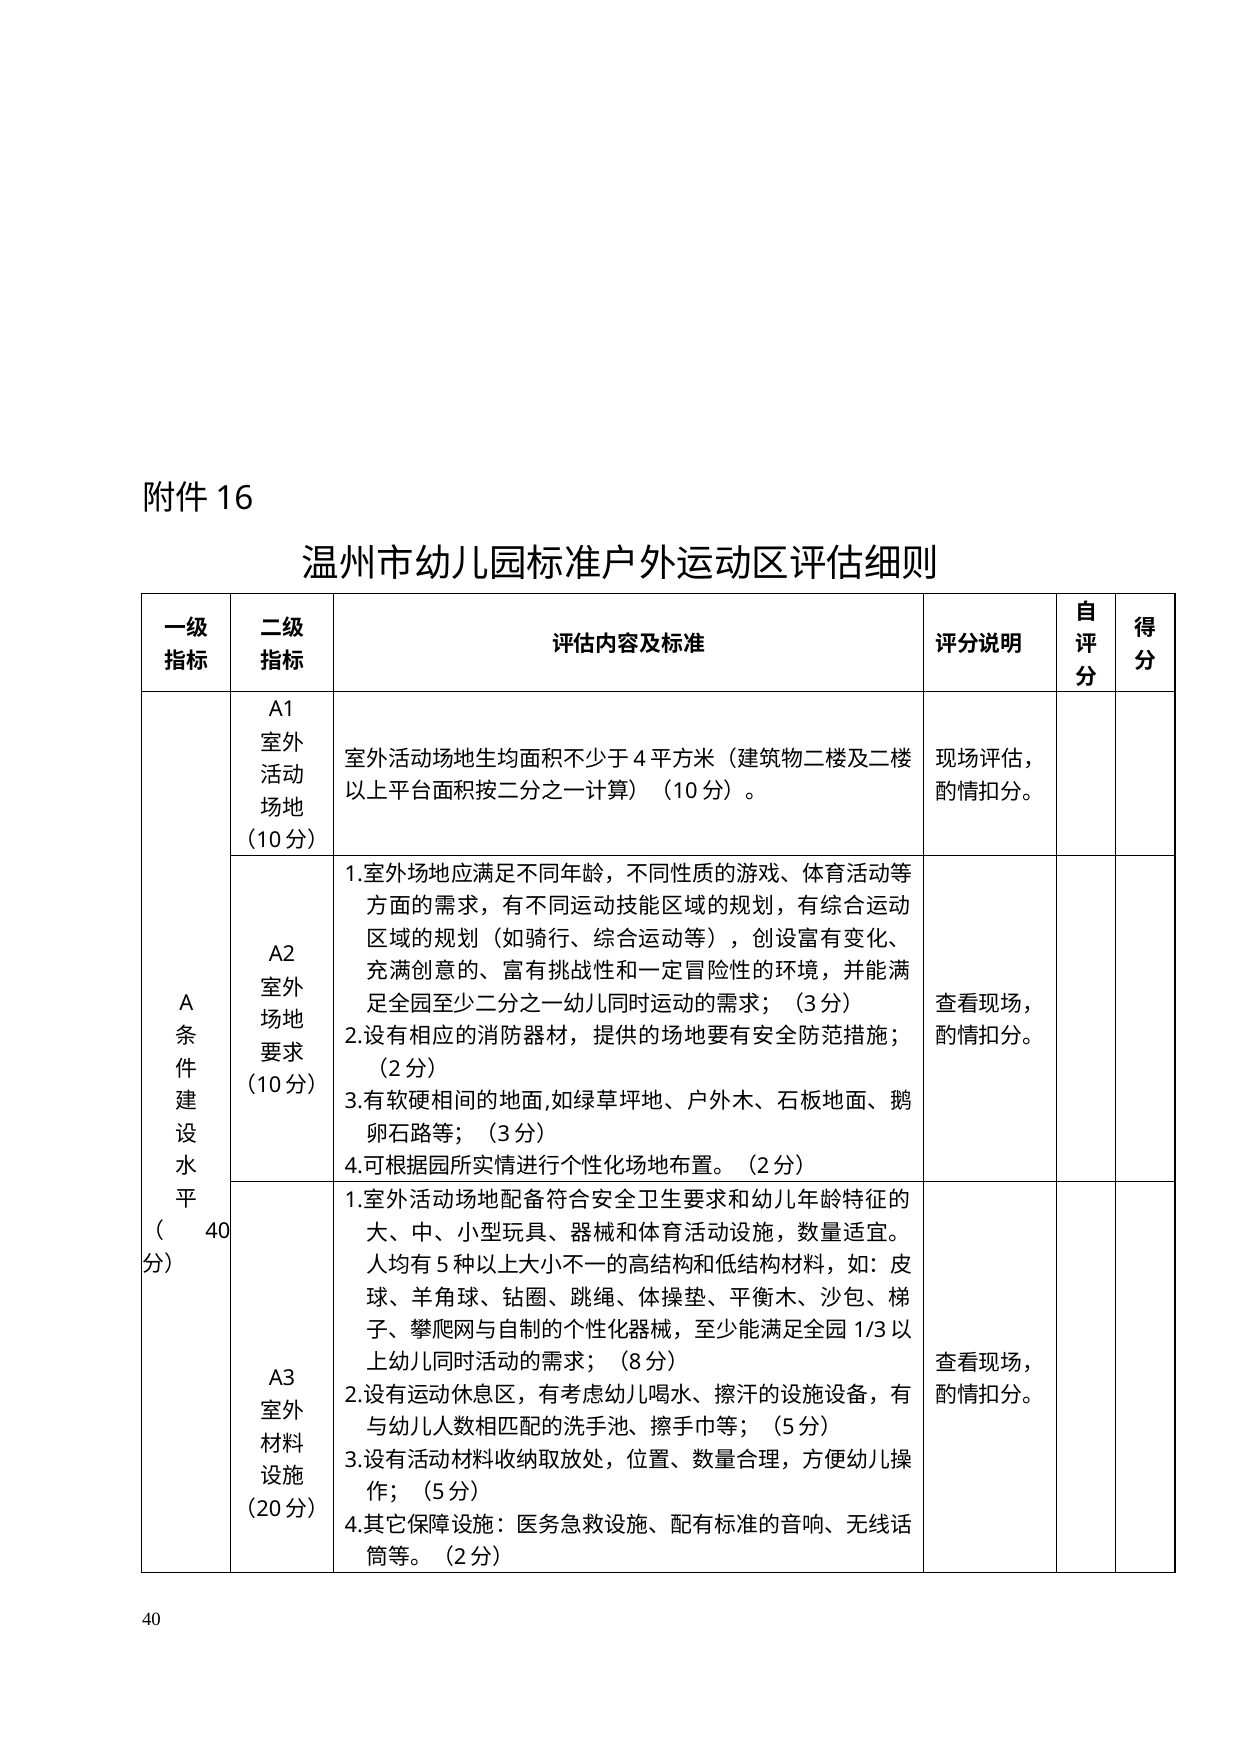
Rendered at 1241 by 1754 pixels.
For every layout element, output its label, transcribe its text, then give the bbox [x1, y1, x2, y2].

table_cell 室外活动场地生均面积不少于4平方米（建筑物二楼及二楼以上平台面积按二分之一计算）（10分）。 [334, 692, 923, 854]
table_header 评估内容及标准 [334, 594, 923, 691]
text 附件16 [142, 462, 1098, 527]
table_header 自 评 分 [1057, 594, 1115, 691]
table_cell 1.室外活动场地配备符合安全卫生要求和幼儿年龄特征的大、中、小型玩具、器械和体育活动设施，数量适宜。人均有5种以上大小不一的高结构和低结构材料，如：皮球、羊角球、钻圈、跳绳、体操垫、平衡木、沙包、梯子、攀爬网与自制的个性化器械，至少能满足全园1/3以上幼儿同时活动的需求；（8分） 2.设有运动休息区，有考虑幼儿喝水、擦汗的设施设备，有与幼儿人数相匹配的洗手池、擦手巾等；（5分） 3.设有活动材料收纳取放处，位置、数量合理，方便幼儿操作；（5分） 4.其它保障设施：医务急救设施、配有标准的音响、无线话筒等。（2分） [334, 1182, 923, 1572]
table_cell A3 室外 材料 设施 （20分） [231, 1182, 333, 1572]
table_header 评分说明 [924, 594, 1056, 691]
table_cell A1 室外 活动 场地 （10分） [231, 692, 333, 854]
table_header 得 分 [1116, 594, 1174, 691]
table_cell 查看现场， 酌情扣分。 [924, 1182, 1056, 1572]
table_cell A2 室外 场地 要求 （10分） [231, 856, 333, 1181]
table_cell 1.室外场地应满足不同年龄，不同性质的游戏、体育活动等方面的需求，有不同运动技能区域的规划，有综合运动区域的规划（如骑行、综合运动等），创设富有变化、充满创意的、富有挑战性和一定冒险性的环境，并能满足全园至少二分之一幼儿同时运动的需求；（3分） 2.设有相应的消防器材，提供的场地要有安全防范措施；（2分） 3.有软硬相间的地面,如绿草坪地、户外木、石板地面、鹅卵石路等；（3分） 4.可根据园所实情进行个性化场地布置。（2分） [334, 856, 923, 1181]
table_header 一级 指标 [142, 594, 230, 691]
table_cell 现场评估，酌情扣分。 [924, 692, 1056, 854]
table_cell [1057, 692, 1115, 854]
text 温州市幼儿园标准户外运动区评估细则 [142, 527, 1098, 592]
table_cell [1116, 856, 1174, 1181]
table_cell [1116, 692, 1174, 854]
table_cell [1057, 856, 1115, 1181]
table_cell 查看现场， 酌情扣分。 [924, 856, 1056, 1181]
table_header 二级 指标 [231, 594, 333, 691]
table_cell [1057, 1182, 1115, 1572]
table_cell [1116, 1182, 1174, 1572]
table_cell A 条 件 建 设 水 平 （40分） [142, 692, 230, 1572]
